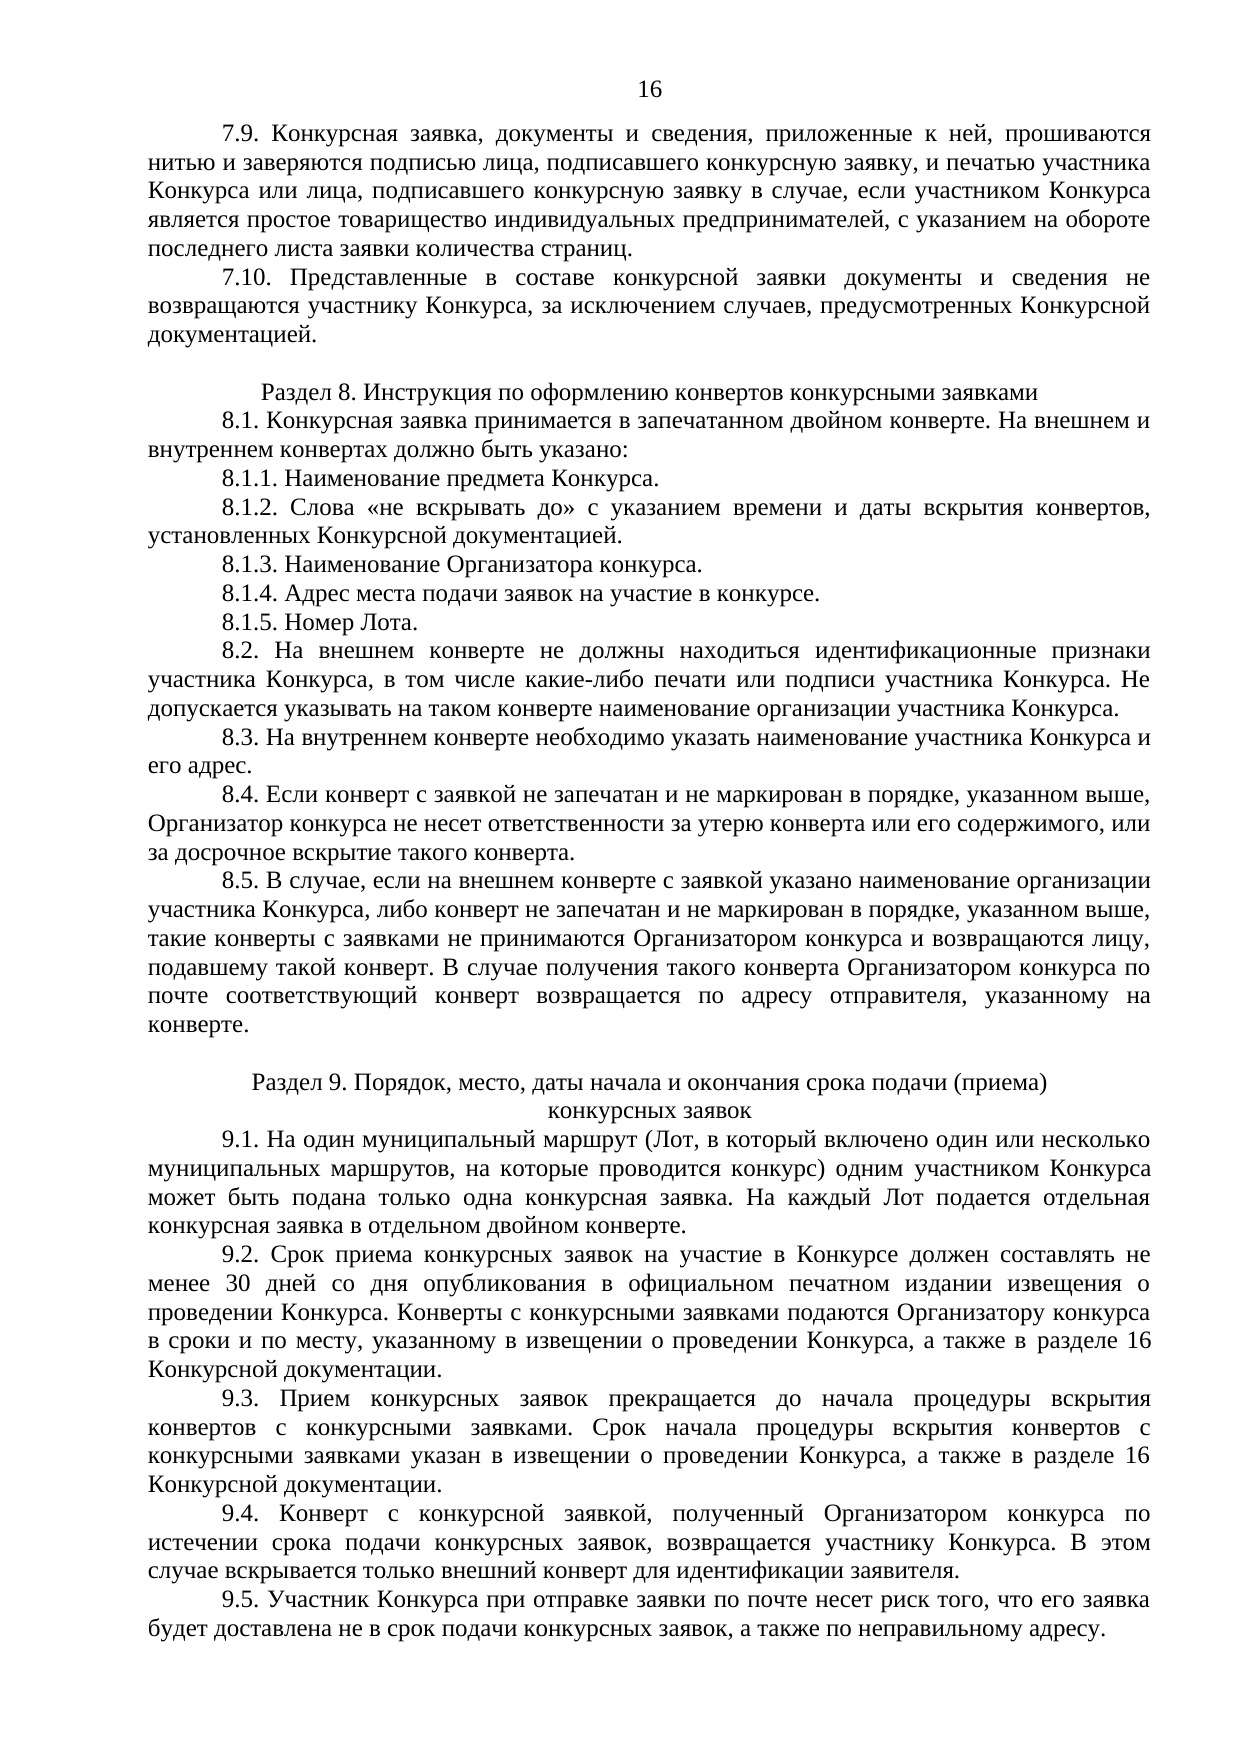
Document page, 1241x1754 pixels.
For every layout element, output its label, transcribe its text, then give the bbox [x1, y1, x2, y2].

text 8.4. Если конверт с заявкой не запечатан и не маркирован в порядке, указанном выше, Организатор конкурса не несет ответственности за утерю конверта или его содержимого, или за досрочное вскрытие такого конверта. [148, 779, 1152, 866]
text Раздел 9. Порядок, место, даты начала и окончания срока подачи (приема) [148, 1067, 1152, 1096]
text 9.5. Участник Конкурса при отправке заявки по почте несет риск того, что его заявка будет доставлена не в срок подачи конкурсных заявок, а также по неправильному адресу. [148, 1584, 1152, 1642]
text 8.1.5. Номер Лота. [148, 607, 1152, 636]
text 8.5. В случае, если на внешнем конверте с заявкой указано наименование организации участника Конкурса, либо конверт не запечатан и не маркирован в порядке, указанном выше, такие конверты с заявками не принимаются Организатором конкурса и возвращаются лицу, подавшему такой конверт. В случае получения такого конверта Организатором конкурса по почте соответствующий конверт возвращается по адресу отправителя, указанному на конверте. [148, 866, 1152, 1038]
text 8.1.2. Слова «не вскрывать до» с указанием времени и даты вскрытия конвертов, установленных Конкурсной документацией. [148, 492, 1152, 549]
text 7.10. Представленные в составе конкурсной заявки документы и сведения не возвращаются участнику Конкурса, за исключением случаев, предусмотренных Конкурсной документацией. [148, 262, 1152, 348]
text 9.3. Прием конкурсных заявок прекращается до начала процедуры вскрытия конвертов с конкурсными заявками. Срок начала процедуры вскрытия конвертов с конкурсными заявками указан в извещении о проведении Конкурса, а также в разделе 16 Конкурсной документации. [148, 1383, 1152, 1498]
text 9.4. Конверт с конкурсной заявкой, полученный Организатором конкурса по истечении срока подачи конкурсных заявок, возвращается участнику Конкурса. В этом случае вскрывается только внешний конверт для идентификации заявителя. [148, 1498, 1152, 1584]
text 9.2. Срок приема конкурсных заявок на участие в Конкурсе должен составлять не менее 30 дней со дня опубликования в официальном печатном издании извещения о проведении Конкурса. Конверты с конкурсными заявками подаются Организатору конкурса в сроки и по месту, указанному в извещении о проведении Конкурса, а также в разделе 16 Конкурсной документации. [148, 1239, 1152, 1383]
text 8.2. На внешнем конверте не должны находиться идентификационные признаки участника Конкурса, в том числе какие-либо печати или подписи участника Конкурса. Не допускается указывать на таком конверте наименование организации участника Конкурса. [148, 636, 1152, 722]
text Раздел 8. Инструкция по оформлению конвертов конкурсными заявками [148, 377, 1152, 406]
text 8.1.1. Наименование предмета Конкурса. [148, 463, 1152, 492]
text 8.1.4. Адрес места подачи заявок на участие в конкурсе. [148, 578, 1152, 607]
text конкурсных заявок [148, 1096, 1152, 1124]
text 8.1.3. Наименование Организатора конкурса. [148, 549, 1152, 578]
text 9.1. На один муниципальный маршрут (Лот, в который включено один или несколько муниципальных маршрутов, на которые проводится конкурс) одним участником Конкурса может быть подана только одна конкурсная заявка. На каждый Лот подается отдельная конкурсная заявка в отдельном двойном конверте. [148, 1124, 1152, 1239]
text 8.3. На внутреннем конверте необходимо указать наименование участника Конкурса и его адрес. [148, 722, 1152, 779]
text 7.9. Конкурсная заявка, документы и сведения, приложенные к ней, прошиваются нитью и заверяются подписью лица, подписавшего конкурсную заявку, и печатью участника Конкурса или лица, подписавшего конкурсную заявку в случае, если участником Конкурса является простое товарищество индивидуальных предпринимателей, с указанием на обороте последнего листа заявки количества страниц. [148, 118, 1152, 262]
text 8.1. Конкурсная заявка принимается в запечатанном двойном конверте. На внешнем и внутреннем конвертах должно быть указано: [148, 406, 1152, 463]
